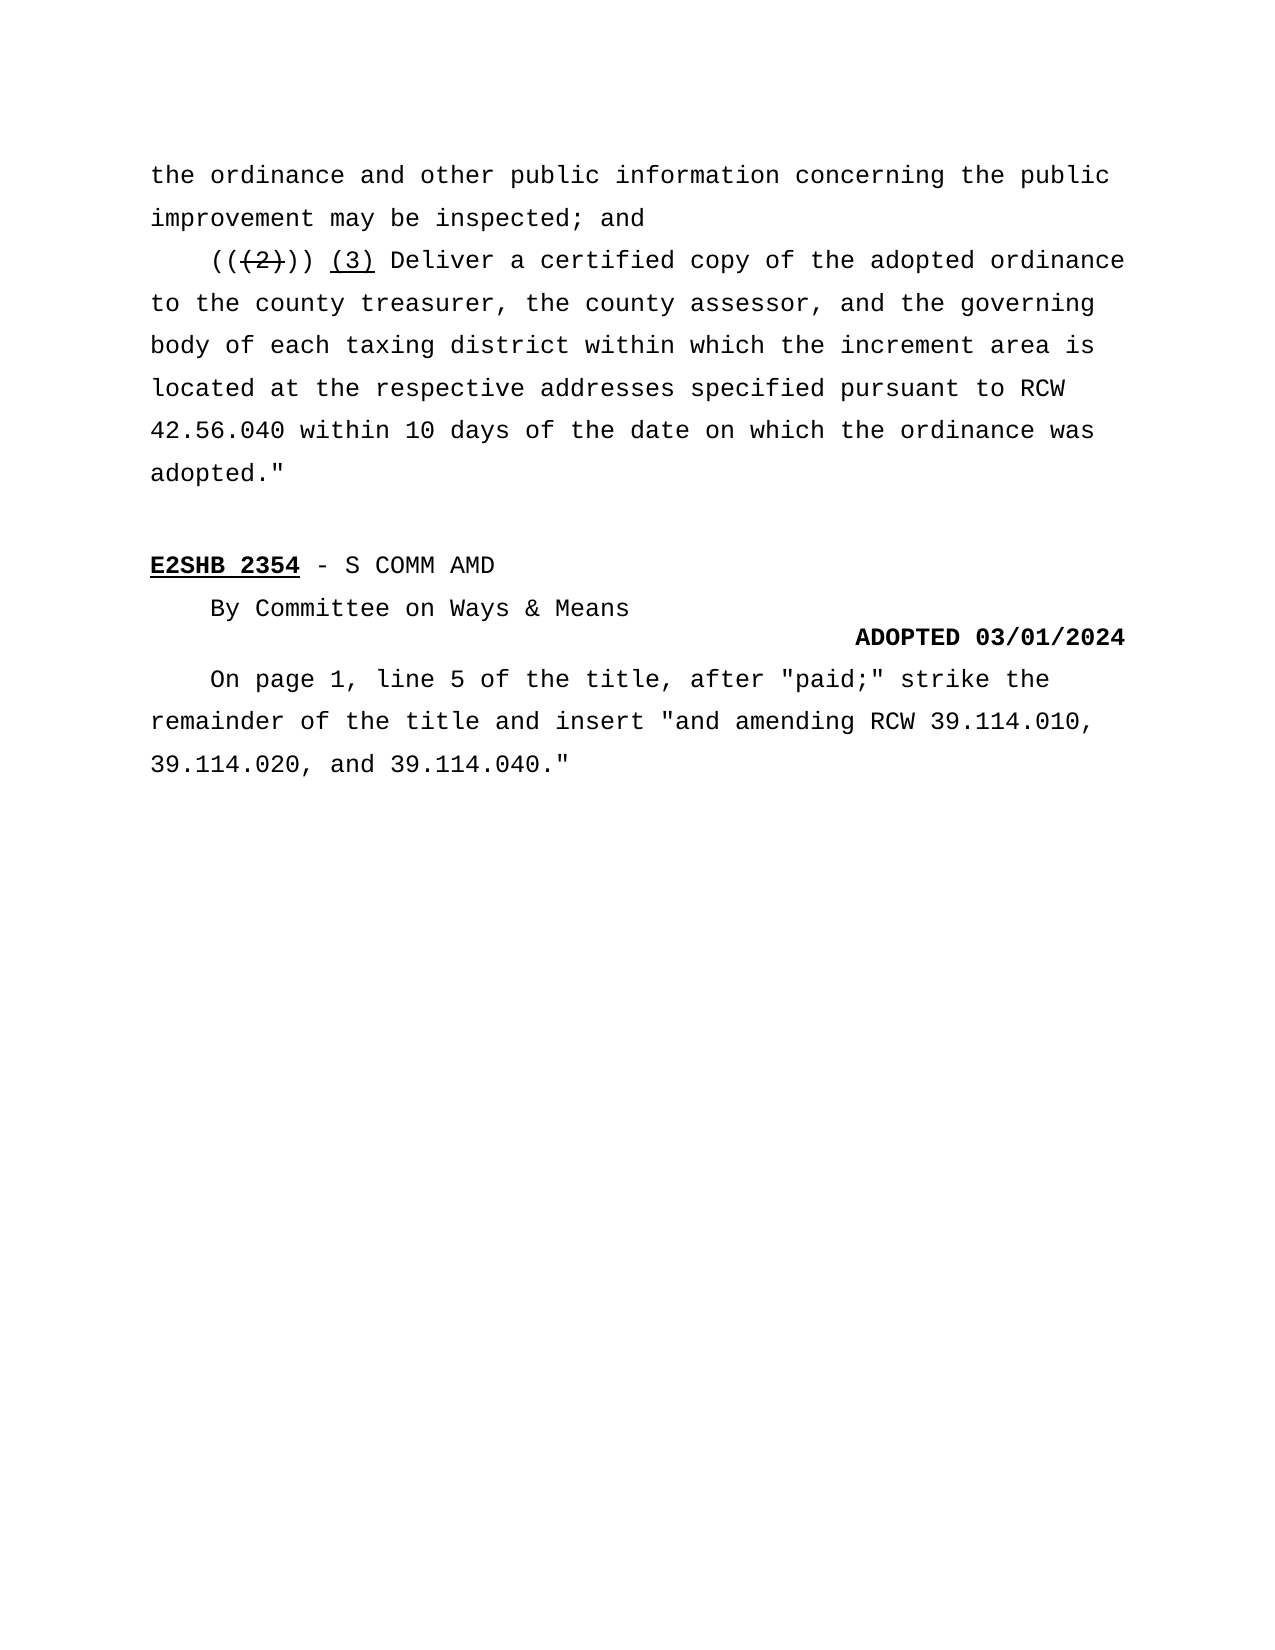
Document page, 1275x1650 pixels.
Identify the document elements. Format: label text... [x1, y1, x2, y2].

text ADOPTED 03/01/2024 [150, 625, 1125, 653]
text By Committee on Ways & Means [150, 582, 1125, 625]
text E2SHB 2354 - S COMM AMD [150, 540, 1125, 582]
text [150, 150, 1125, 235]
text On page 1, line 5 of the title, after "paid;" strike the remainder of the title and insert "and amending RCW 39.114.010, 39.114.020, and 39.114.040." [150, 653, 1125, 781]
text (((2))) (3) Deliver a certified copy of the adopted ordinance to the county treasurer, the county assessor, and the governing body of each taxing district within which the increment area is located at the respective addresses specified pursuant to RCW 42.56.040 within 10 days of the date on which the ordinance was adopted." [150, 235, 1125, 490]
